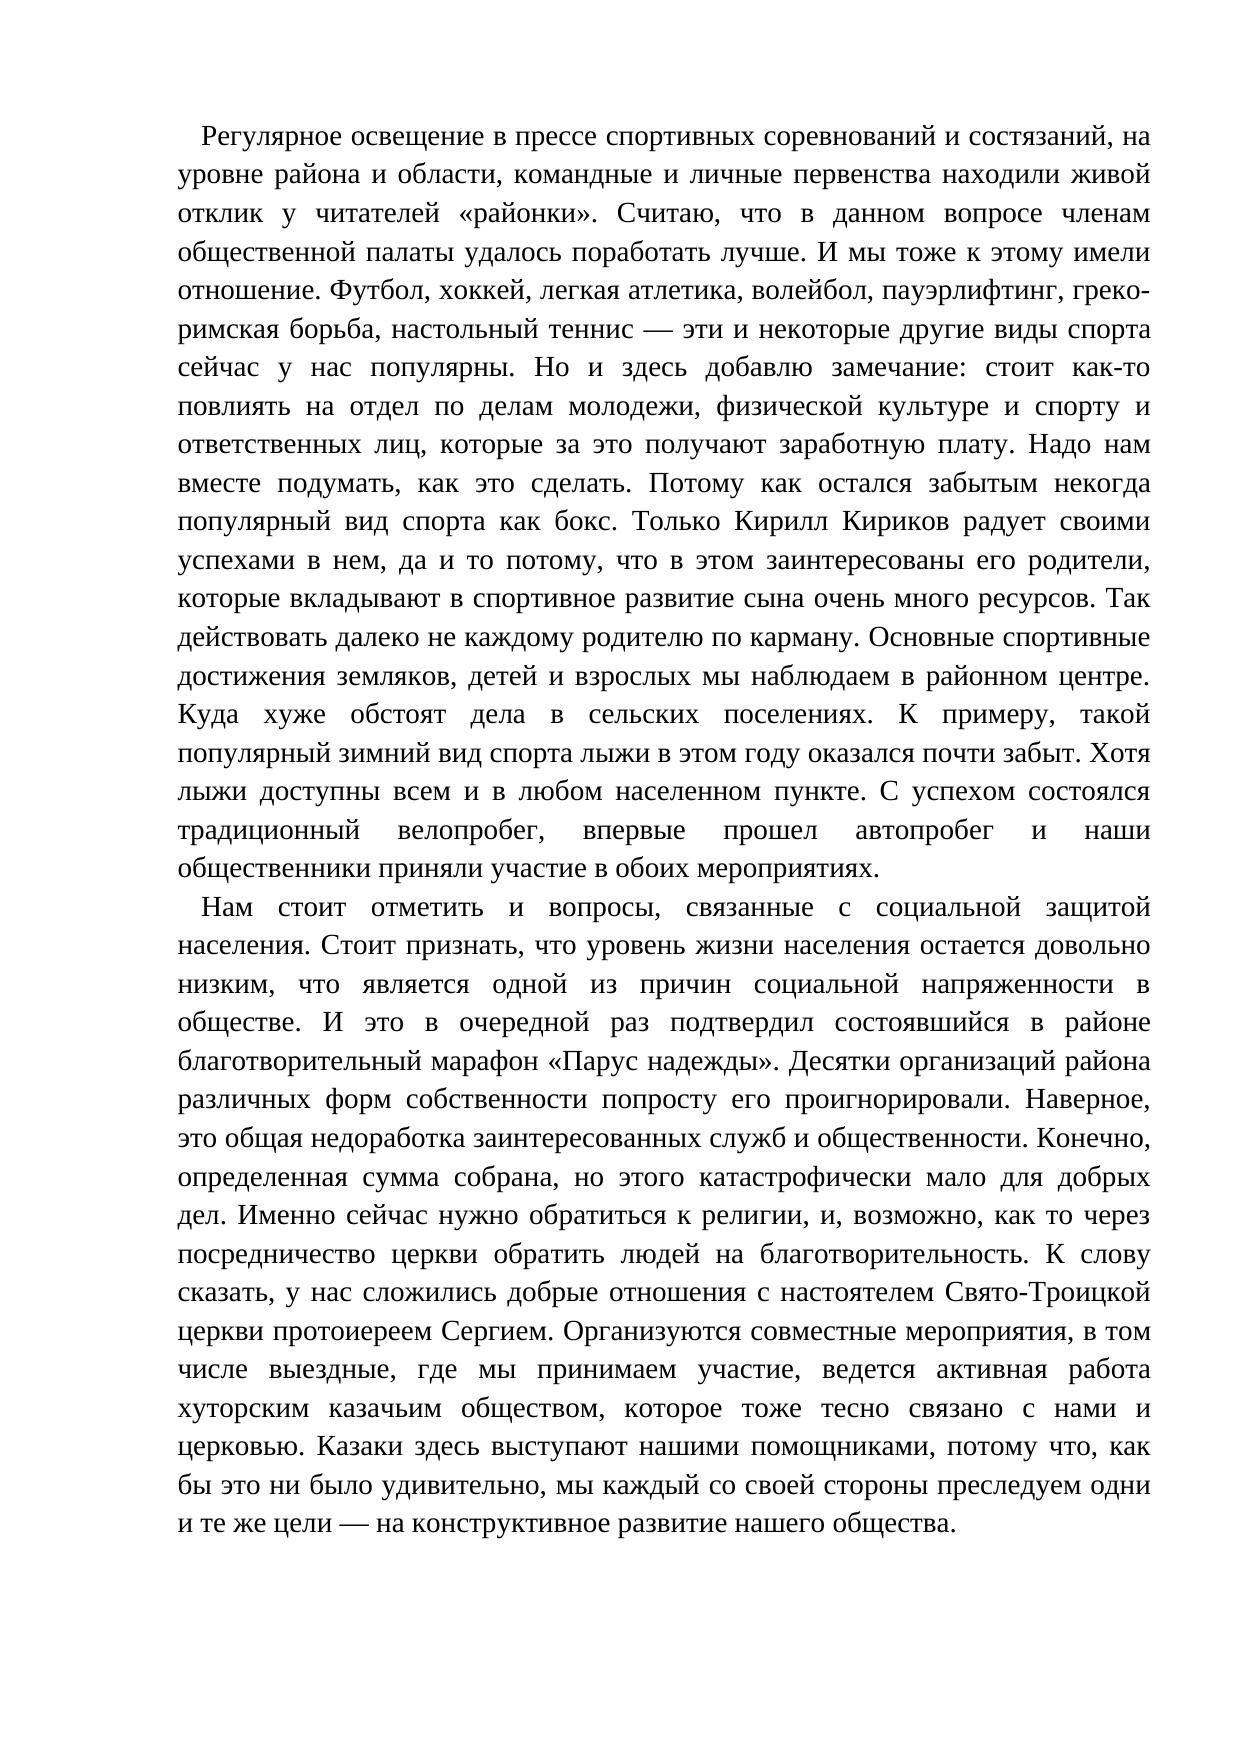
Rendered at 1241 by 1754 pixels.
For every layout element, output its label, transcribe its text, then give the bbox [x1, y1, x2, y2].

text Регулярное освещение в прессе спортивных соревнований и состязаний, на уровне района и области, командные и личные первенства находили живой отклик у читателей «районки». Считаю, что в данном вопросе членам общественной палаты удалось поработать лучше. И мы тоже к этому имели отношение. Футбол, хоккей, легкая атлетика, волейбол, пауэрлифтинг, греко-римская борьба, настольный теннис — эти и некоторые другие виды спорта сейчас у нас популярны. Но и здесь добавлю замечание: стоит как-то повлиять на отдел по делам молодежи, физической культуре и спорту и ответственных лиц, которые за это получают заработную плату. Надо нам вместе подумать, как это сделать. Потому как остался забытым некогда популярный вид спорта как бокс. Только Кирилл Кириков радует своими успехами в нем, да и то потому, что в этом заинтересованы его родители, которые вкладывают в спортивное развитие сына очень много ресурсов. Так действовать далеко не каждому родителю по карману. Основные спортивные достижения земляков, детей и взрослых мы наблюдаем в районном центре. Куда хуже обстоят дела в сельских поселениях. К примеру, такой популярный зимний вид спорта лыжи в этом году оказался почти забыт. Хотя лыжи доступны всем и в любом населенном пункте. С успехом состоялся традиционный велопробег, впервые прошел автопробег и наши общественники приняли участие в обоих мероприятиях. [177, 118, 1152, 884]
text Нам стоит отметить и вопросы, связанные с социальной защитой населения. Стоит признать, что уровень жизни населения остается довольно низким, что является одной из причин социальной напряженности в обществе. И это в очередной раз подтвердил состоявшийся в районе благотворительный марафон «Парус надежды». Десятки организаций района различных форм собственности попросту его проигнорировали. Наверное, это общая недоработка заинтересованных служб и общественности. Конечно, определенная сумма собрана, но этого катастрофически мало для добрых дел. Именно сейчас нужно обратиться к религии, и, возможно, как то через посредничество церкви обратить людей на благотворительность. К слову сказать, у нас сложились добрые отношения с настоятелем Свято-Троицкой церкви протоиереем Сергием. Организуются совместные мероприятия, в том числе выездные, где мы принимаем участие, ведется активная работа хуторским казачьим обществом, которое тоже тесно связано с нами и церковью. Казаки здесь выступают нашими помощниками, потому что, как бы это ни было удивительно, мы каждый со своей стороны преследуем одни и те же цели — на конструктивное развитие нашего общества. [177, 889, 1152, 1539]
